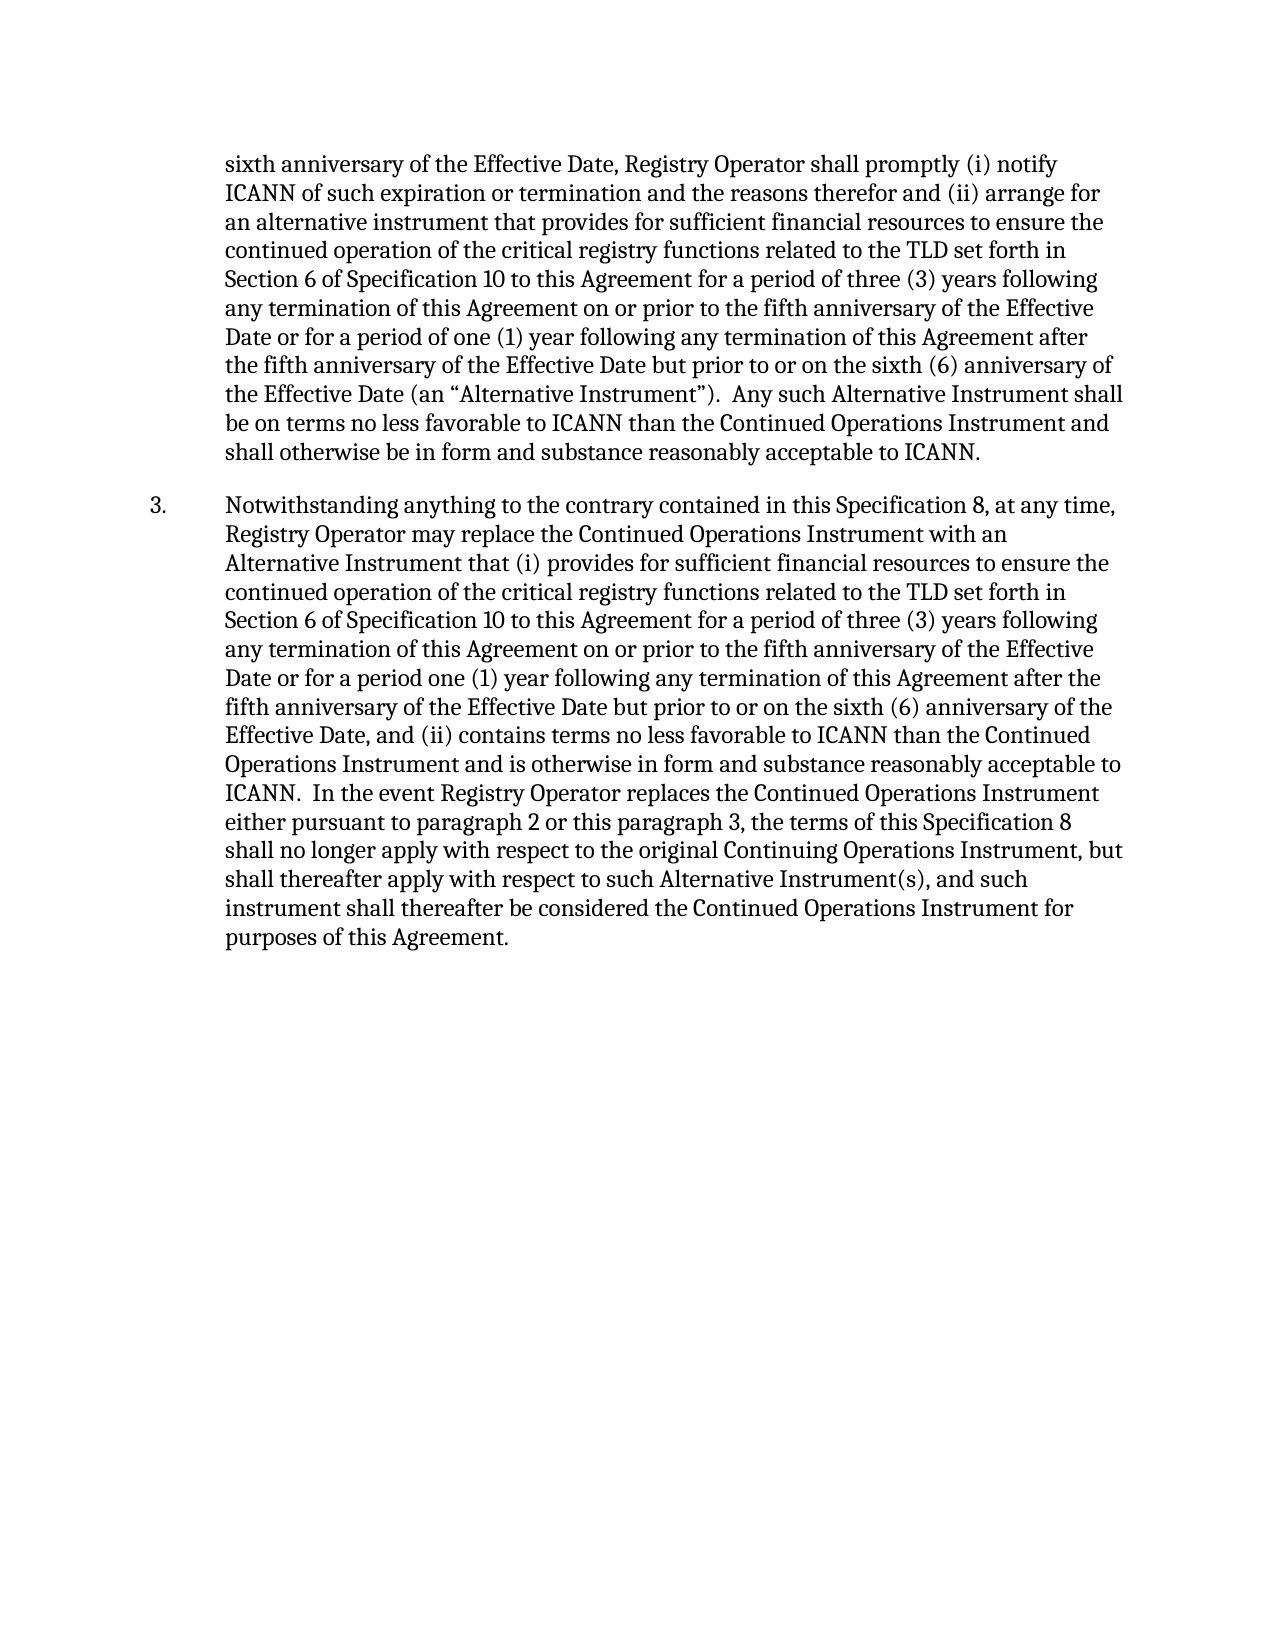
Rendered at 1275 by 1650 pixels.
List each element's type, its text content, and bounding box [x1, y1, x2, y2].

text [150, 150, 1125, 466]
text Notwithstanding anything to the contrary contained in this Specification 8, at any time, Registry Operator may replace the Continued Operations Instrument with an Alternative Instrument that (i) provides for sufficient financial resources to ensure the continued operation of the critical registry functions related to the TLD set forth in Section 6 of Specification 10 to this Agreement for a period of three (3) years following any termination of this Agreement on or prior to the fifth anniversary of the Effective Date or for a period one (1) year following any termination of this Agreement after the fifth anniversary of the Effective Date but prior to or on the sixth (6) anniversary of the Effective Date, and (ii) contains terms no less favorable to ICANN than the Continued Operations Instrument and is otherwise in form and substance reasonably acceptable to ICANN. In the event Registry Operator replaces the Continued Operations Instrument either pursuant to paragraph 2 or this paragraph 3, the terms of this Specification 8 shall no longer apply with respect to the original Continuing Operations Instrument, but shall thereafter apply with respect to such Alternative Instrument(s), and such instrument shall thereafter be considered the Continued Operations Instrument for purposes of this Agreement. [150, 491, 1125, 951]
